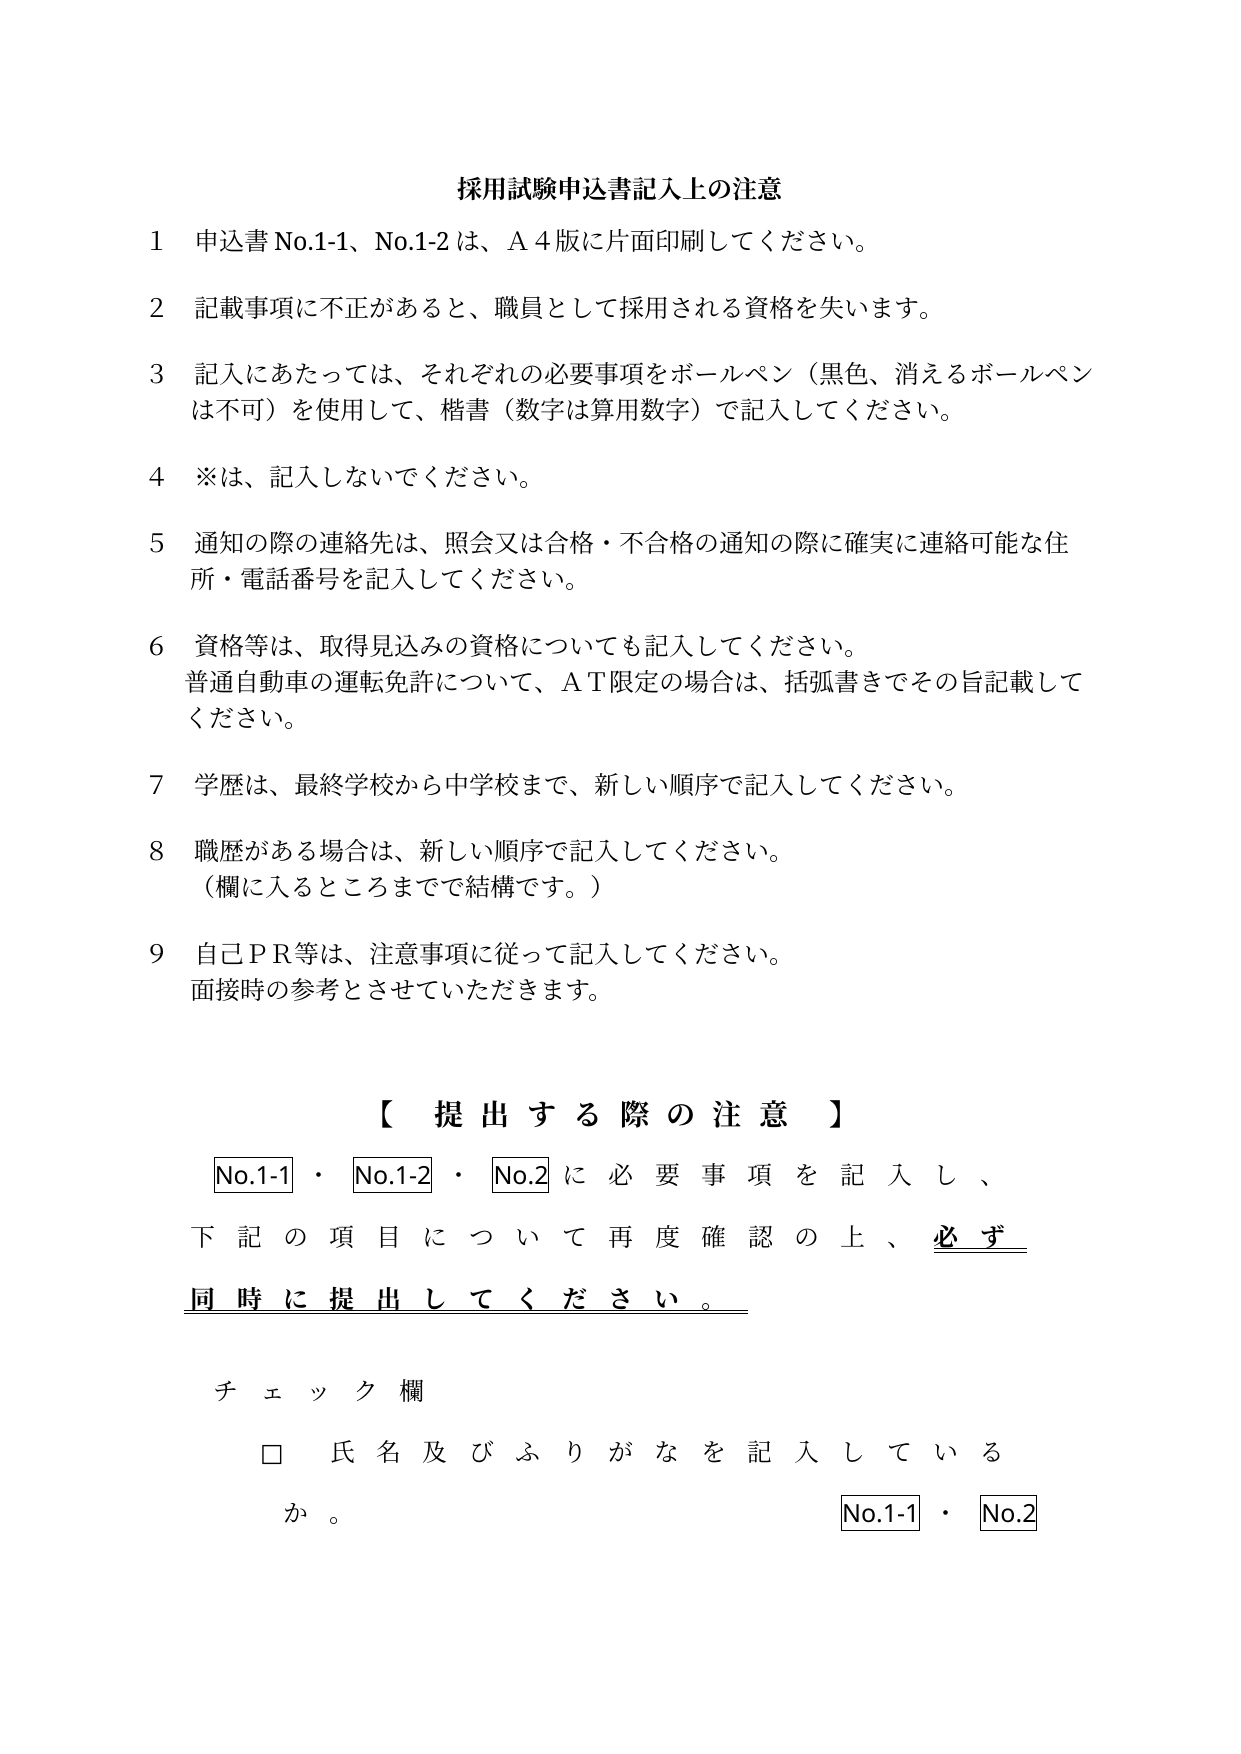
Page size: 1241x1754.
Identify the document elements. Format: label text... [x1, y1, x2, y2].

text 採用試験申込書記入上の注意 [144, 170, 1096, 206]
text ９ 自己ＰＲ等は、注意事項に従って記入してください。 [144, 934, 1096, 971]
text ８ 職歴がある場合は、新しい順序で記入してください。 [144, 832, 1096, 868]
text （欄に入るところまでで結構です。） [144, 868, 1096, 904]
text 【 提出する際の注意 】 [144, 1082, 1096, 1144]
text 面接時の参考とさせていただきます。 [144, 971, 1096, 1006]
text １ 申込書No.1-1、No.1-2は、Ａ４版に片面印刷してください。 [144, 221, 1096, 257]
text ５ 通知の際の連絡先は、照会又は合格・不合格の通知の際に確実に連絡可能な住所・電話番号を記入してください。 [144, 524, 1096, 596]
text ３ 記入にあたっては、それぞれの必要事項をボールペン（黒色、消えるボールペンは不可）を使用して、楷書（数字は算用数字）で記入してください。 [144, 355, 1096, 427]
list 氏名及びふりがなを記入しているか。 No.1-1・No.2 [239, 1420, 1056, 1543]
text ６ 資格等は、取得見込みの資格についても記入してください。 [144, 627, 1096, 663]
text No.1-1・No.1-2・No.2に必要事項を記入し、下記の項目について再度確認の上、必ず同時に提出してください。 [184, 1144, 1056, 1328]
text ４ ※は、記入しないでください。 [144, 457, 1096, 493]
text ７ 学歴は、最終学校から中学校まで、新しい順序で記入してください。 [144, 765, 1096, 801]
text 普通自動車の運転免許について、ＡＴ限定の場合は、括弧書きでその旨記載してください。 [184, 663, 1096, 734]
text チェック欄 [184, 1359, 1056, 1420]
text ２ 記載事項に不正があると、職員として採用される資格を失います。 [144, 288, 1096, 324]
